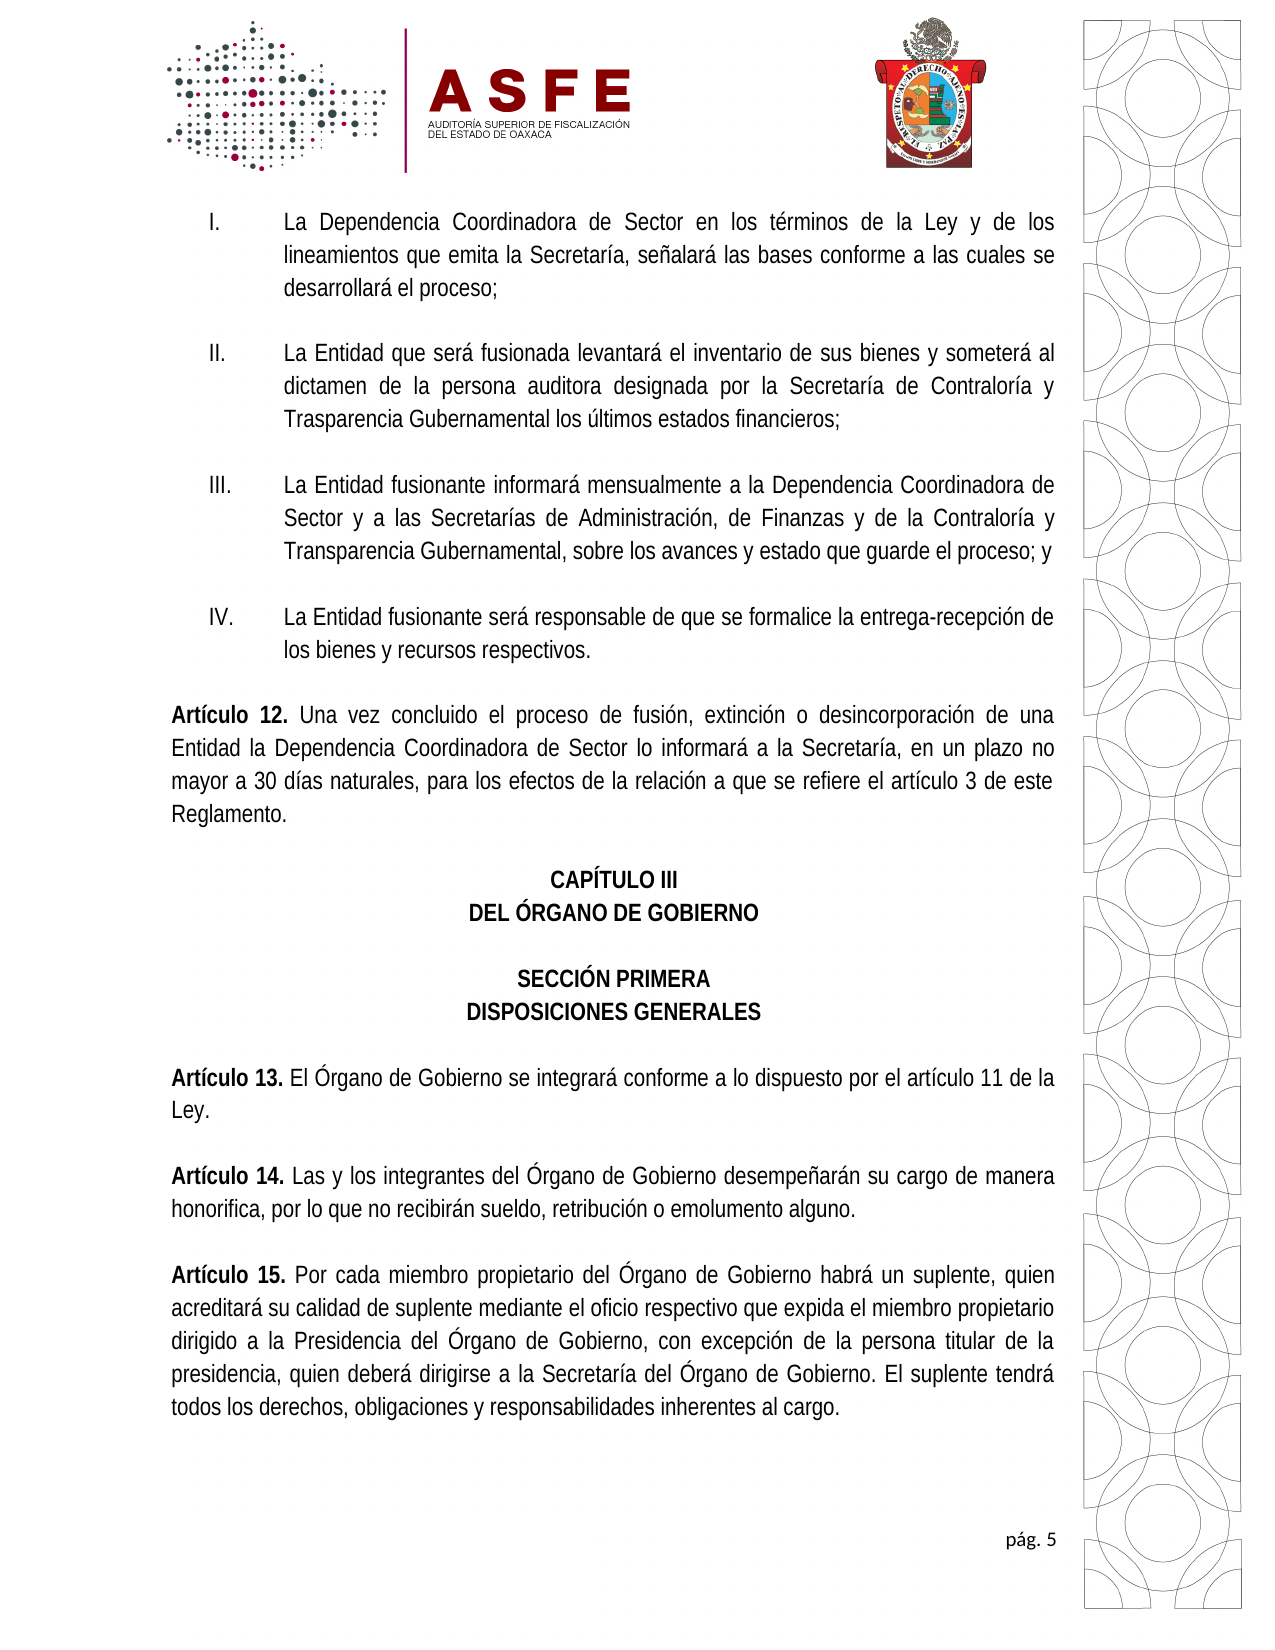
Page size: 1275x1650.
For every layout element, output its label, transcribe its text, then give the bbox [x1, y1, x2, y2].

text DISPOSICIONES GENERALES [171, 997, 1056, 1025]
list La Entidad fusionante será responsable de que se formalice la entrega-recepción de los bienes y recursos respectivos. [209, 602, 1056, 663]
text SECCIÓN PRIMERA [171, 964, 1056, 992]
text Artículo 13. El Órgano de Gobierno se integrará conforme a lo dispuesto por el artículo 11 de la Ley. [171, 1063, 1056, 1124]
list La Entidad fusionante informará mensualmente a la Dependencia Coordinadora de Sector y a las Secretarías de Administración, de Finanzas y de la Contraloría y Transparencia Gubernamental, sobre los avances y estado que guarde el proceso; y [209, 470, 1056, 564]
list La Entidad que será fusionada levantará el inventario de sus bienes y someterá al dictamen de la persona auditora designada por la Secretaría de Contraloría y Trasparencia Gubernamental los últimos estados financieros; [209, 338, 1056, 433]
text CAPÍTULO III [171, 865, 1056, 894]
list La Dependencia Coordinadora de Sector en los términos de la Ley y de los lineamientos que emita la Secretaría, señalará las bases conforme a las cuales se desarrollará el proceso; [209, 207, 1056, 301]
text Artículo 12. Una vez concluido el proceso de fusión, extinción o desincorporación de una Entidad la Dependencia Coordinadora de Sector lo informará a la Secretaría, en un plazo no mayor a 30 días naturales, para los efectos de la relación a que se refiere el artículo 3 de este Reglamento. [171, 701, 1056, 828]
text Artículo 14. Las y los integrantes del Órgano de Gobierno desempeñarán su cargo de manera honorifica, por lo que no recibirán sueldo, retribución o emolumento alguno. [171, 1161, 1056, 1223]
text Artículo 15. Por cada miembro propietario del Órgano de Gobierno habrá un suplente, quien acreditará su calidad de suplente mediante el oficio respectivo que expida el miembro propietario dirigido a la Presidencia del Órgano de Gobierno, con excepción de la persona titular de la presidencia, quien deberá dirigirse a la Secretaría del Órgano de Gobierno. El suplente tendrá todos los derechos, obligaciones y responsabilidades inherentes al cargo. [171, 1260, 1056, 1420]
picture [167, 15, 1275, 1650]
text DEL ÓRGANO DE GOBIERNO [171, 898, 1056, 927]
